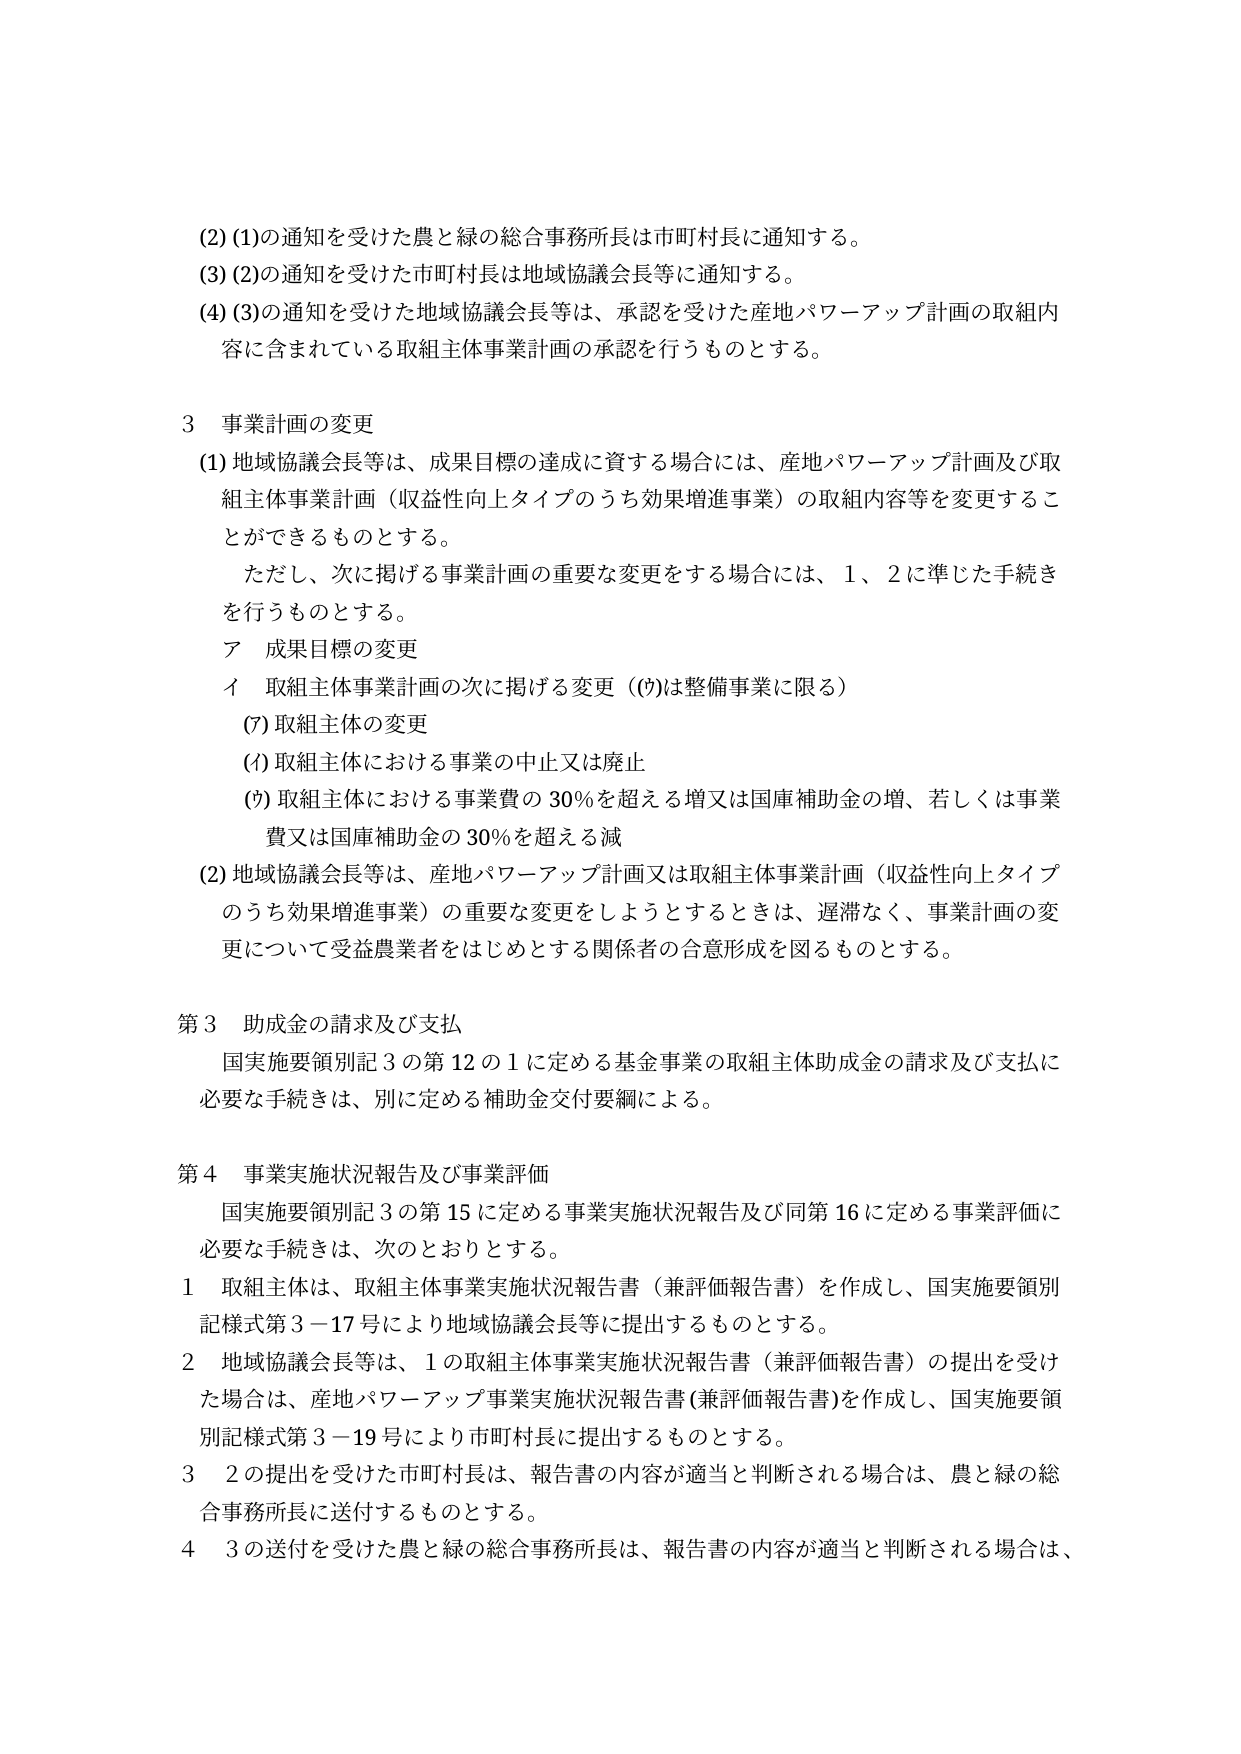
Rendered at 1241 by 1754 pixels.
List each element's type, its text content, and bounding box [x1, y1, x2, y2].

text ただし、次に掲げる事業計画の重要な変更をする場合には、１、２に準じた手続きを行うものとする。 [221, 554, 1063, 629]
text (ｱ) 取組主体の変更 [177, 704, 1063, 742]
text (2) 地域協議会長等は、産地パワーアップ計画又は取組主体事業計画（収益性向上タイプのうち効果増進事業）の重要な変更をしようとするときは、遅滞なく、事業計画の変更について受益農業者をはじめとする関係者の合意形成を図るものとする。 [177, 854, 1063, 967]
text (2) (1)の通知を受けた農と緑の総合事務所長は市町村長に通知する。 [199, 217, 1063, 254]
text 第３ 助成金の請求及び支払 [177, 1004, 1063, 1042]
text ３ ２の提出を受けた市町村長は、報告書の内容が適当と判断される場合は、農と緑の総合事務所長に送付するものとする。 [177, 1454, 1063, 1529]
text (1) 地域協議会長等は、成果目標の達成に資する場合には、産地パワーアップ計画及び取組主体事業計画（収益性向上タイプのうち効果増進事業）の取組内容等を変更することができるものとする。 [177, 442, 1063, 554]
text ３ 事業計画の変更 [177, 404, 1063, 442]
text ア 成果目標の変更 [177, 629, 1063, 667]
text 国実施要領別記３の第12の１に定める基金事業の取組主体助成金の請求及び支払に必要な手続きは、別に定める補助金交付要綱による。 [177, 1042, 1063, 1117]
text １ 取組主体は、取組主体事業実施状況報告書（兼評価報告書）を作成し、国実施要領別記様式第３－17号により地域協議会長等に提出するものとする。 [177, 1267, 1063, 1342]
text (3) (2)の通知を受けた市町村長は地域協議会長等に通知する。 [199, 254, 1063, 292]
text 第４ 事業実施状況報告及び事業評価 [177, 1154, 1063, 1192]
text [177, 1529, 1063, 1567]
text イ 取組主体事業計画の次に掲げる変更（(ｳ)は整備事業に限る） [177, 667, 1063, 704]
text 国実施要領別記３の第15に定める事業実施状況報告及び同第16に定める事業評価に必要な手続きは、次のとおりとする。 [199, 1192, 1063, 1267]
text (ｳ) 取組主体における事業費の30％を超える増又は国庫補助金の増、若しくは事業費又は国庫補助金の30％を超える減 [177, 779, 1063, 854]
text (ｲ) 取組主体における事業の中止又は廃止 [177, 742, 1063, 779]
text ２ 地域協議会長等は、１の取組主体事業実施状況報告書（兼評価報告書）の提出を受けた場合は、産地パワーアップ事業実施状況報告書(兼評価報告書)を作成し、国実施要領別記様式第３－19号により市町村長に提出するものとする。 [177, 1342, 1063, 1454]
text (4) (3)の通知を受けた地域協議会長等は、承認を受けた産地パワーアップ計画の取組内容に含まれている取組主体事業計画の承認を行うものとする。 [199, 292, 1063, 367]
